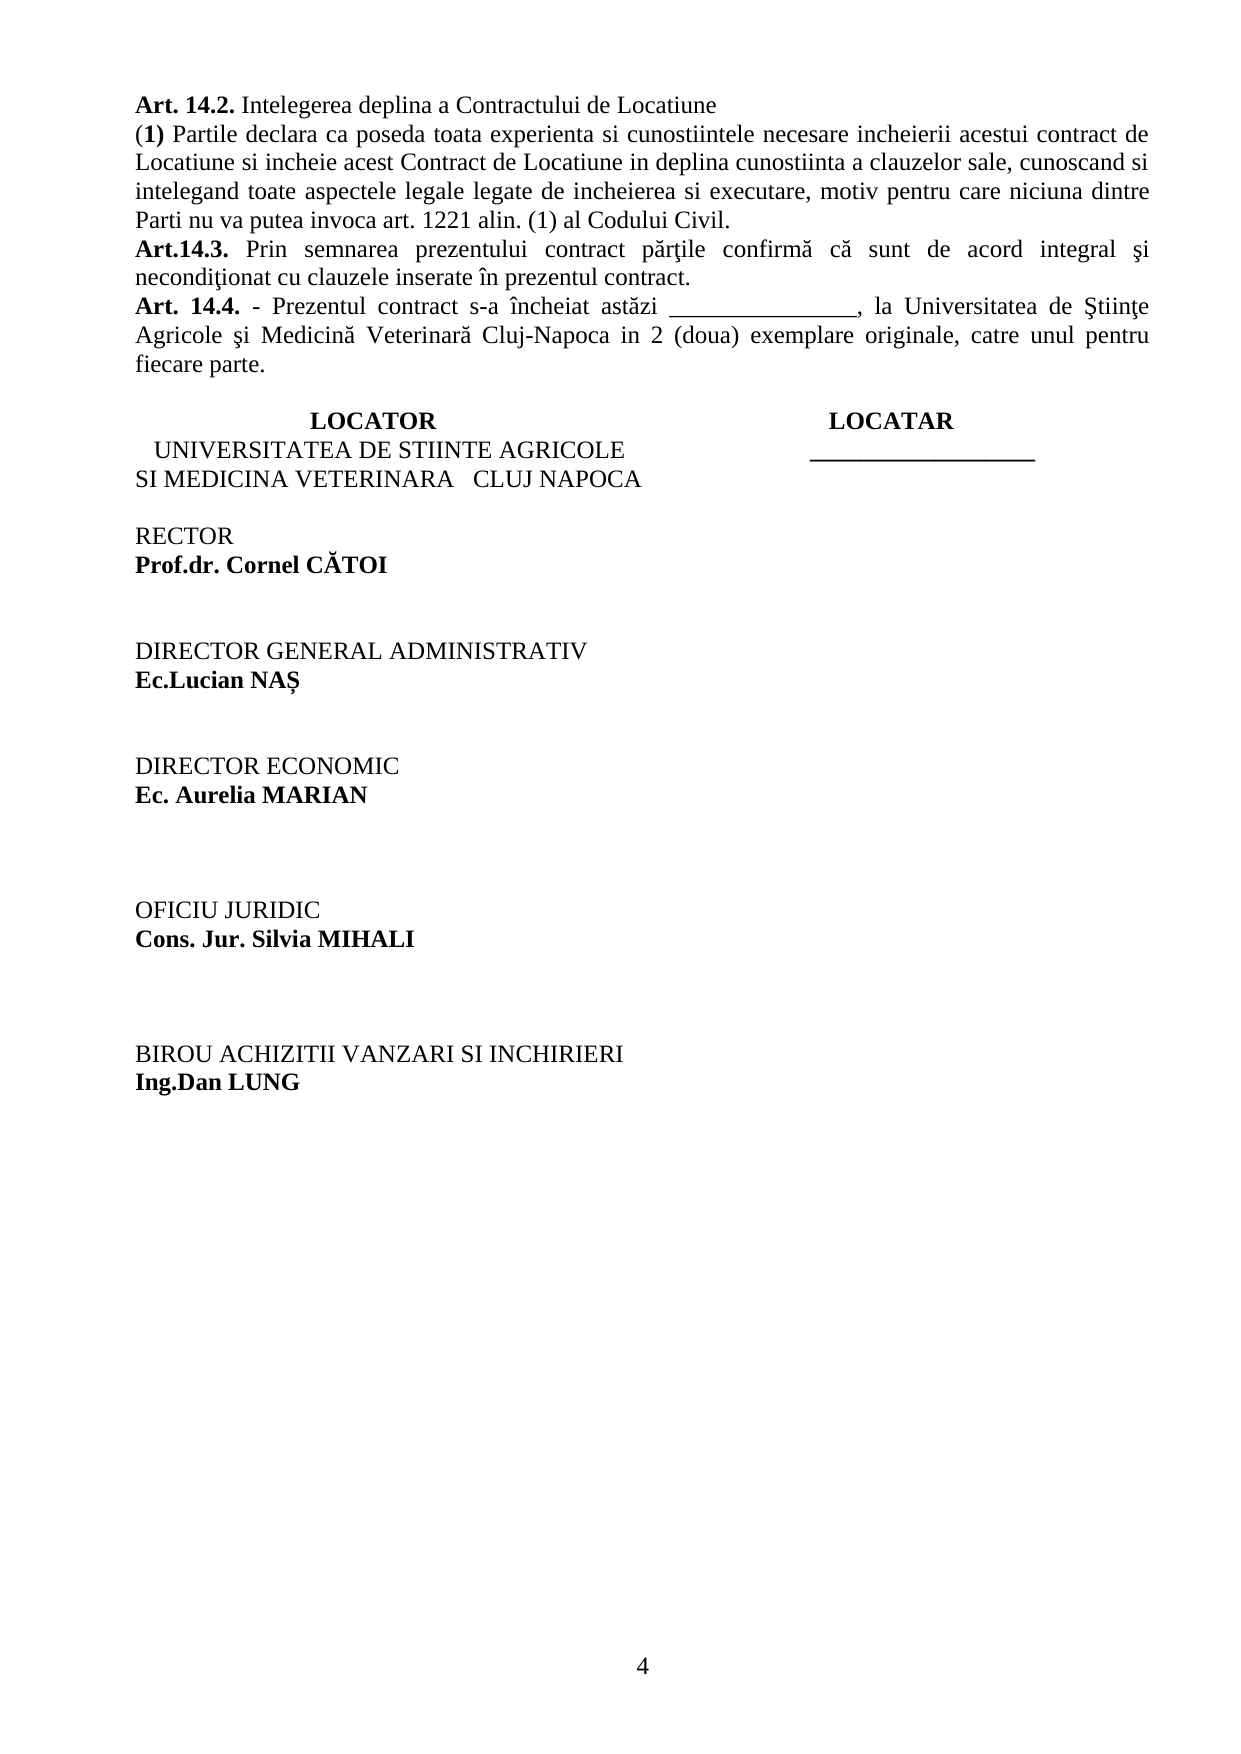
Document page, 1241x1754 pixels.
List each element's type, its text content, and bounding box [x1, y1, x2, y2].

text Art. 14.4. - Prezentul contract s-a încheiat astăzi _______________, la Universitatea de Ştiinţe Agricole şi Medicină Veterinară Cluj-Napoca in 2 (doua) exemplare originale, catre unul pentru fiecare parte. [135, 291, 1150, 377]
text Ec.Lucian NAȘ [135, 665, 1150, 694]
text Art.14.3. Prin semnarea prezentului contract părţile confirmă că sunt de acord integral şi necondiţionat cu clauzele inserate în prezentul contract. [135, 234, 1150, 291]
text Ec. Aurelia MARIAN [135, 780, 1150, 809]
text (1) Partile declara ca poseda toata experienta si cunostiintele necesare incheierii acestui contract de Locatiune si incheie acest Contract de Locatiune in deplina cunostiinta a clauzelor sale, cunoscand si intelegand toate aspectele legale legate de incheierea si executare, motiv pentru care niciuna dintre Parti nu va putea invoca art. 1221 alin. (1) al Codului Civil. [135, 119, 1150, 234]
text OFICIU JURIDIC [135, 895, 1150, 924]
text Art. 14.2. Intelegerea deplina a Contractului de Locatiune [135, 90, 1150, 119]
text DIRECTOR ECONOMIC [135, 751, 1150, 780]
text Ing.Dan LUNG [135, 1067, 1054, 1096]
text RECTOR [135, 521, 1150, 550]
text DIRECTOR GENERAL ADMINISTRATIV [135, 636, 1150, 665]
text Prof.dr. Cornel CĂTOI [135, 550, 1150, 579]
text LOCATOR LOCATAR [135, 406, 1150, 435]
text Cons. Jur. Silvia MIHALI [135, 924, 1150, 952]
text BIROU ACHIZITII VANZARI SI INCHIRIERI [135, 1039, 1054, 1067]
text UNIVERSITATEA DE STIINTE AGRICOLE __________________ [135, 435, 1150, 464]
text SI MEDICINA VETERINARA CLUJ NAPOCA [135, 464, 1150, 492]
